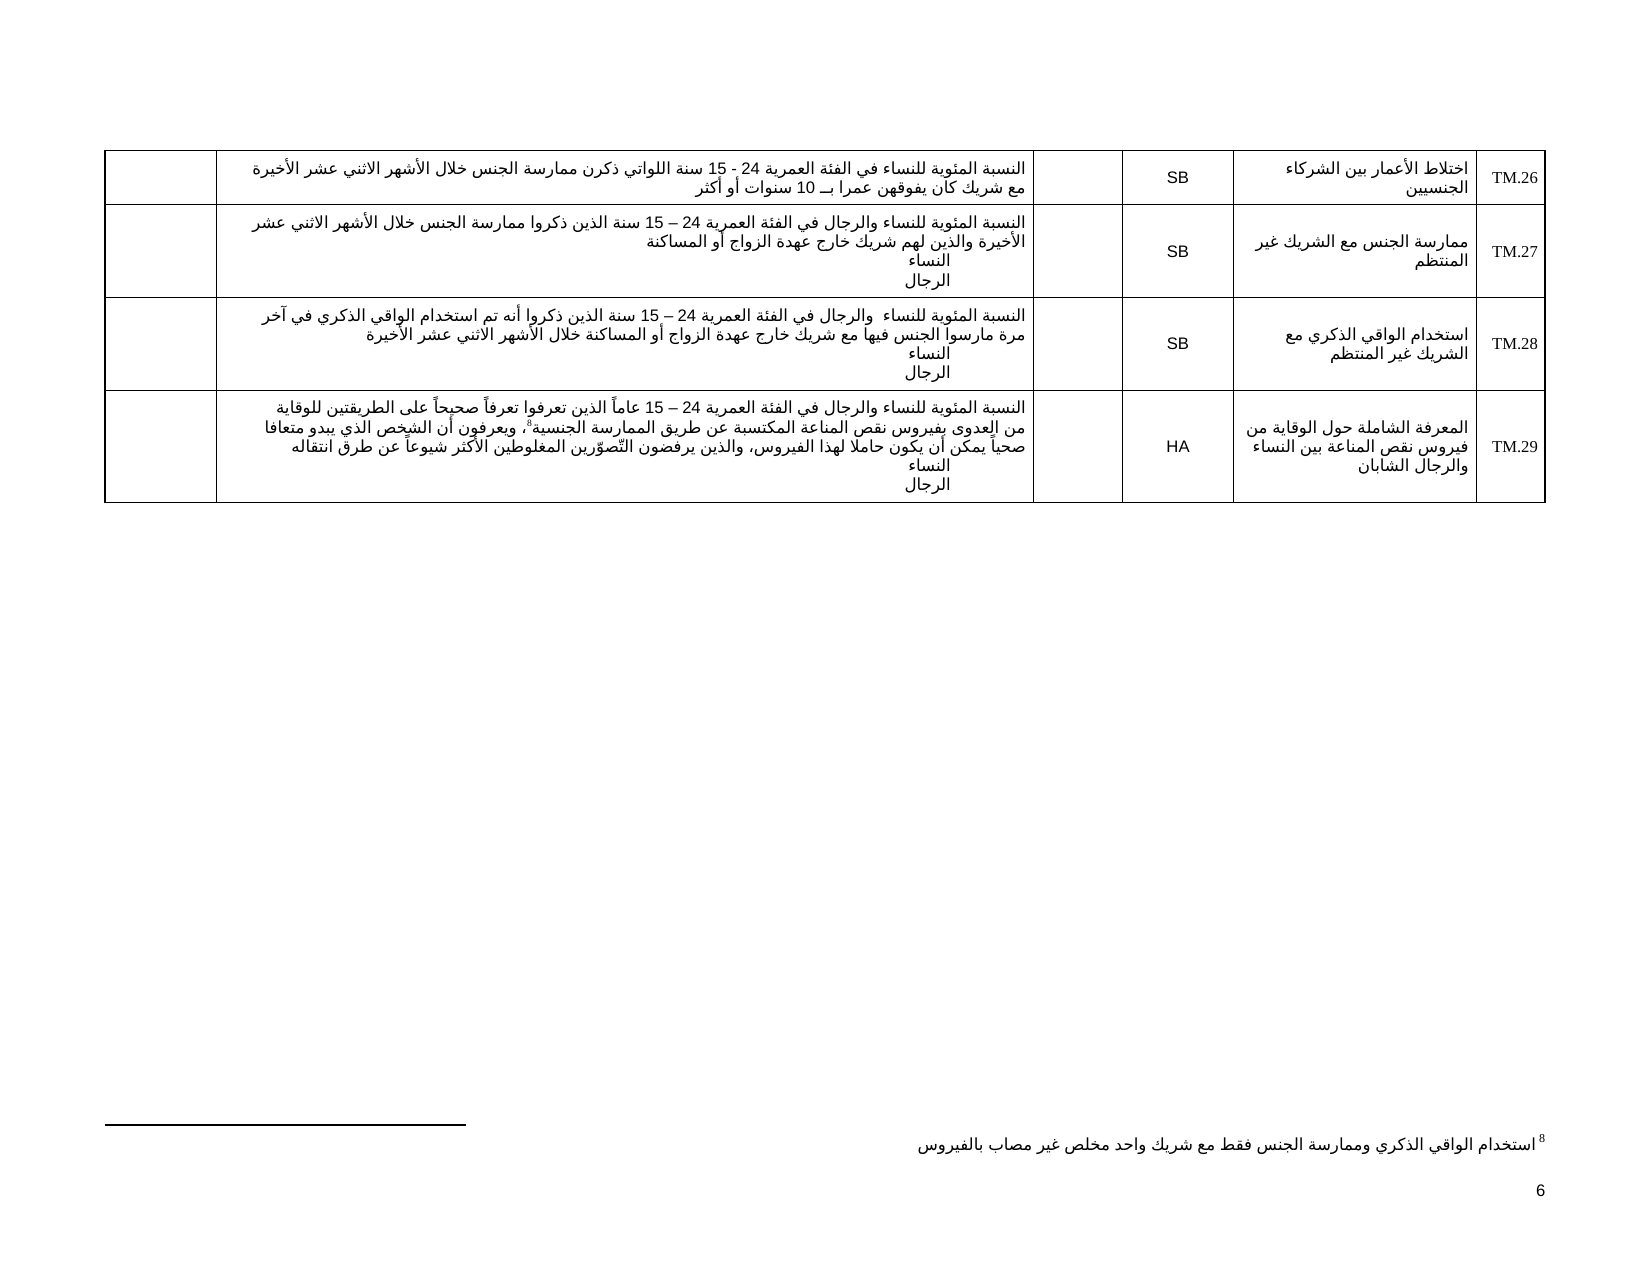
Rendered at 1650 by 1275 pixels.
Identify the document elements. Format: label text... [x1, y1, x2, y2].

table_cell [217, 391, 244, 502]
table_cell النسبة المئوية للنساء والرجال في الفئة العمرية 24 – 15 سنة الذين ذكروا ممارسة الجنس خلال الأشهر الاثني عشر الأخيرة والذين لهم شريك خارج عهدة الزواج أو المساكنة النساء الرجال [244, 205, 1033, 297]
table_cell [217, 151, 244, 204]
table_cell [106, 151, 216, 204]
table_cell [106, 205, 216, 297]
table_cell TM.26 [1477, 151, 1544, 204]
table_cell SB [1123, 298, 1233, 390]
table_cell النسبة المئوية للنساء في الفئة العمرية 24 - 15 سنة اللواتي ذكرن ممارسة الجنس خلال الأشهر الاثني عشر الأخيرة مع شريك كان يفوقهن عمرا بــ 10 سنوات أو أكثر [244, 151, 1033, 204]
table_cell النسبة المئوية للنساء والرجال في الفئة العمرية 24 – 15 سنة الذين ذكروا أنه تم استخدام الواقي الذكري في آخر مرة مارسوا الجنس فيها مع شريك خارج عهدة الزواج أو المساكنة خلال الأشهر الاثني عشر الأخيرة النساء الرجال [244, 298, 1033, 390]
table_cell TM.28 [1477, 298, 1544, 390]
table_cell [106, 298, 216, 390]
table_cell SB [1123, 205, 1233, 297]
table_cell [1034, 298, 1122, 390]
table_cell [217, 205, 244, 297]
table_cell TM.27 [1477, 205, 1544, 297]
table_cell ممارسة الجنس مع الشريك غير المنتظم [1234, 205, 1476, 297]
table_cell [1034, 151, 1122, 204]
table_cell HA [1123, 391, 1233, 502]
table_cell المعرفة الشاملة حول الوقاية من فيروس نقص المناعة بين النساء والرجال الشابان [1234, 391, 1476, 502]
table_cell [217, 298, 244, 390]
table_cell [1034, 205, 1122, 297]
table_cell استخدام الواقي الذكري مع الشريك غير المنتظم [1234, 298, 1476, 390]
table_cell SB [1123, 151, 1233, 204]
table_cell النسبة المئوية للنساء والرجال في الفئة العمرية 24 – 15 عاماً الذين تعرفوا تعرفاً صحيحاً على الطريقتين للوقاية من العدوى بفيروس نقص المناعة المكتسبة عن طريق الممارسة الجنسية، ويعرفون أن الشخص الذي يبدو متعافا صحياً يمكن أن يكون حاملا لهذا الفيروس، والذين يرفضون التّصوّرين المغلوطين الأكثر شيوعاً عن طرق انتقاله النساء الرجال [244, 391, 1033, 502]
table_cell [106, 391, 216, 502]
table_cell [1034, 391, 1122, 502]
table_cell TM.29 [1477, 391, 1544, 502]
table_cell اختلاط الأعمار بين الشركاء الجنسيين [1234, 151, 1476, 204]
